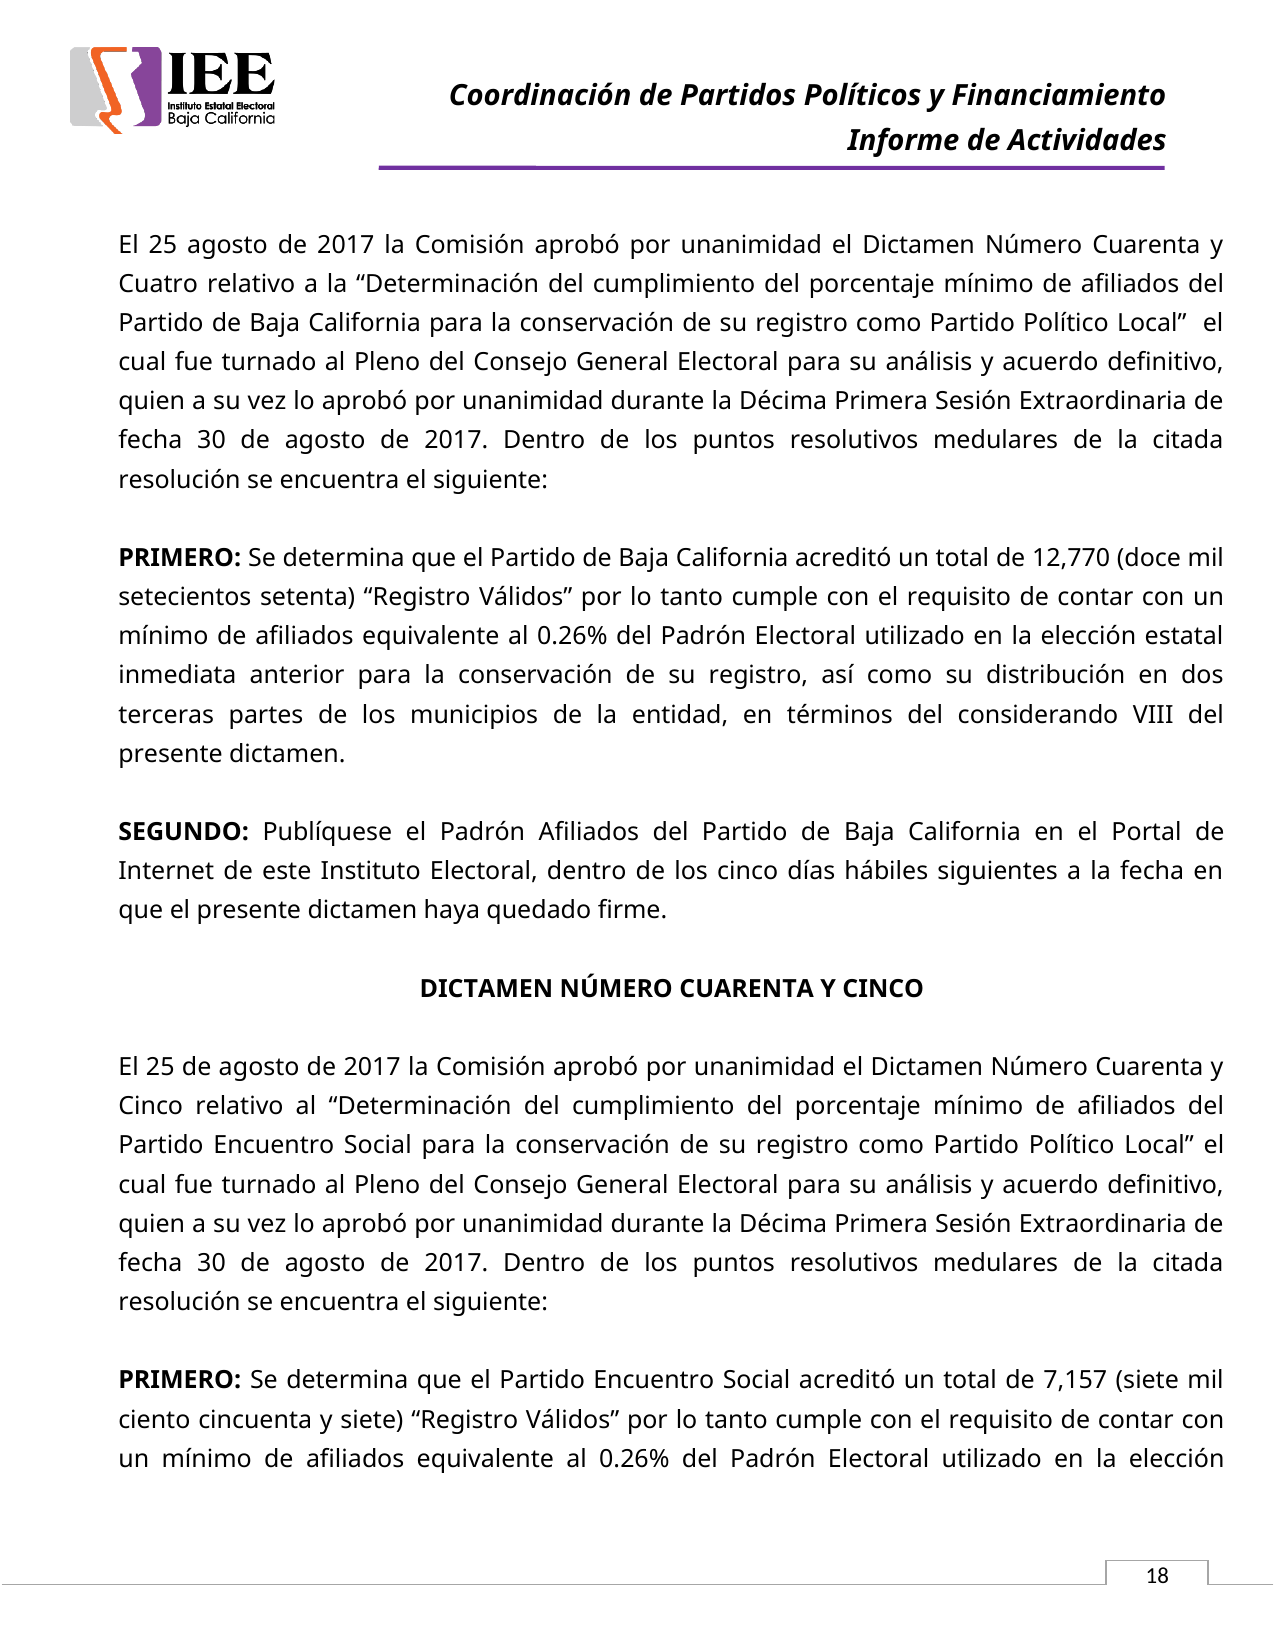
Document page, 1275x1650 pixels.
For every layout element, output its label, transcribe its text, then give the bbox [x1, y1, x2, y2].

text SEGUNDO: Publíquese el Padrón Afiliados del Partido de Baja California en el Portal de Internet de este Instituto Electoral, dentro de los cinco días hábiles siguientes a la fecha en que el presente dictamen haya quedado firme. [118, 814, 1226, 926]
text El 25 agosto de 2017 la Comisión aprobó por unanimidad el Dictamen Número Cuarenta y Cuatro relativo a la “Determinación del cumplimiento del porcentaje mínimo de afiliados del Partido de Baja California para la conservación de su registro como Partido Político Local” el cual fue turnado al Pleno del Consejo General Electoral para su análisis y acuerdo definitivo, quien a su vez lo aprobó por unanimidad durante la Décima Primera Sesión Extraordinaria de fecha 30 de agosto de 2017. Dentro de los puntos resolutivos medulares de la citada resolución se encuentra el siguiente: [118, 226, 1226, 495]
picture [70, 47, 275, 134]
text DICTAMEN NÚMERO CUARENTA Y CINCO [118, 970, 1226, 1004]
text El 25 de agosto de 2017 la Comisión aprobó por unanimidad el Dictamen Número Cuarenta y Cinco relativo al “Determinación del cumplimiento del porcentaje mínimo de afiliados del Partido Encuentro Social para la conservación de su registro como Partido Político Local” el cual fue turnado al Pleno del Consejo General Electoral para su análisis y acuerdo definitivo, quien a su vez lo aprobó por unanimidad durante la Décima Primera Sesión Extraordinaria de fecha 30 de agosto de 2017. Dentro de los puntos resolutivos medulares de la citada resolución se encuentra el siguiente: [118, 1049, 1226, 1318]
text PRIMERO: Se determina que el Partido de Baja California acreditó un total de 12,770 (doce mil setecientos setenta) “Registro Válidos” por lo tanto cumple con el requisito de contar con un mínimo de afiliados equivalente al 0.26% del Padrón Electoral utilizado en la elección estatal inmediata anterior para la conservación de su registro, así como su distribución en dos terceras partes de los municipios de la entidad, en términos del considerando VIII del presente dictamen. [118, 539, 1226, 769]
